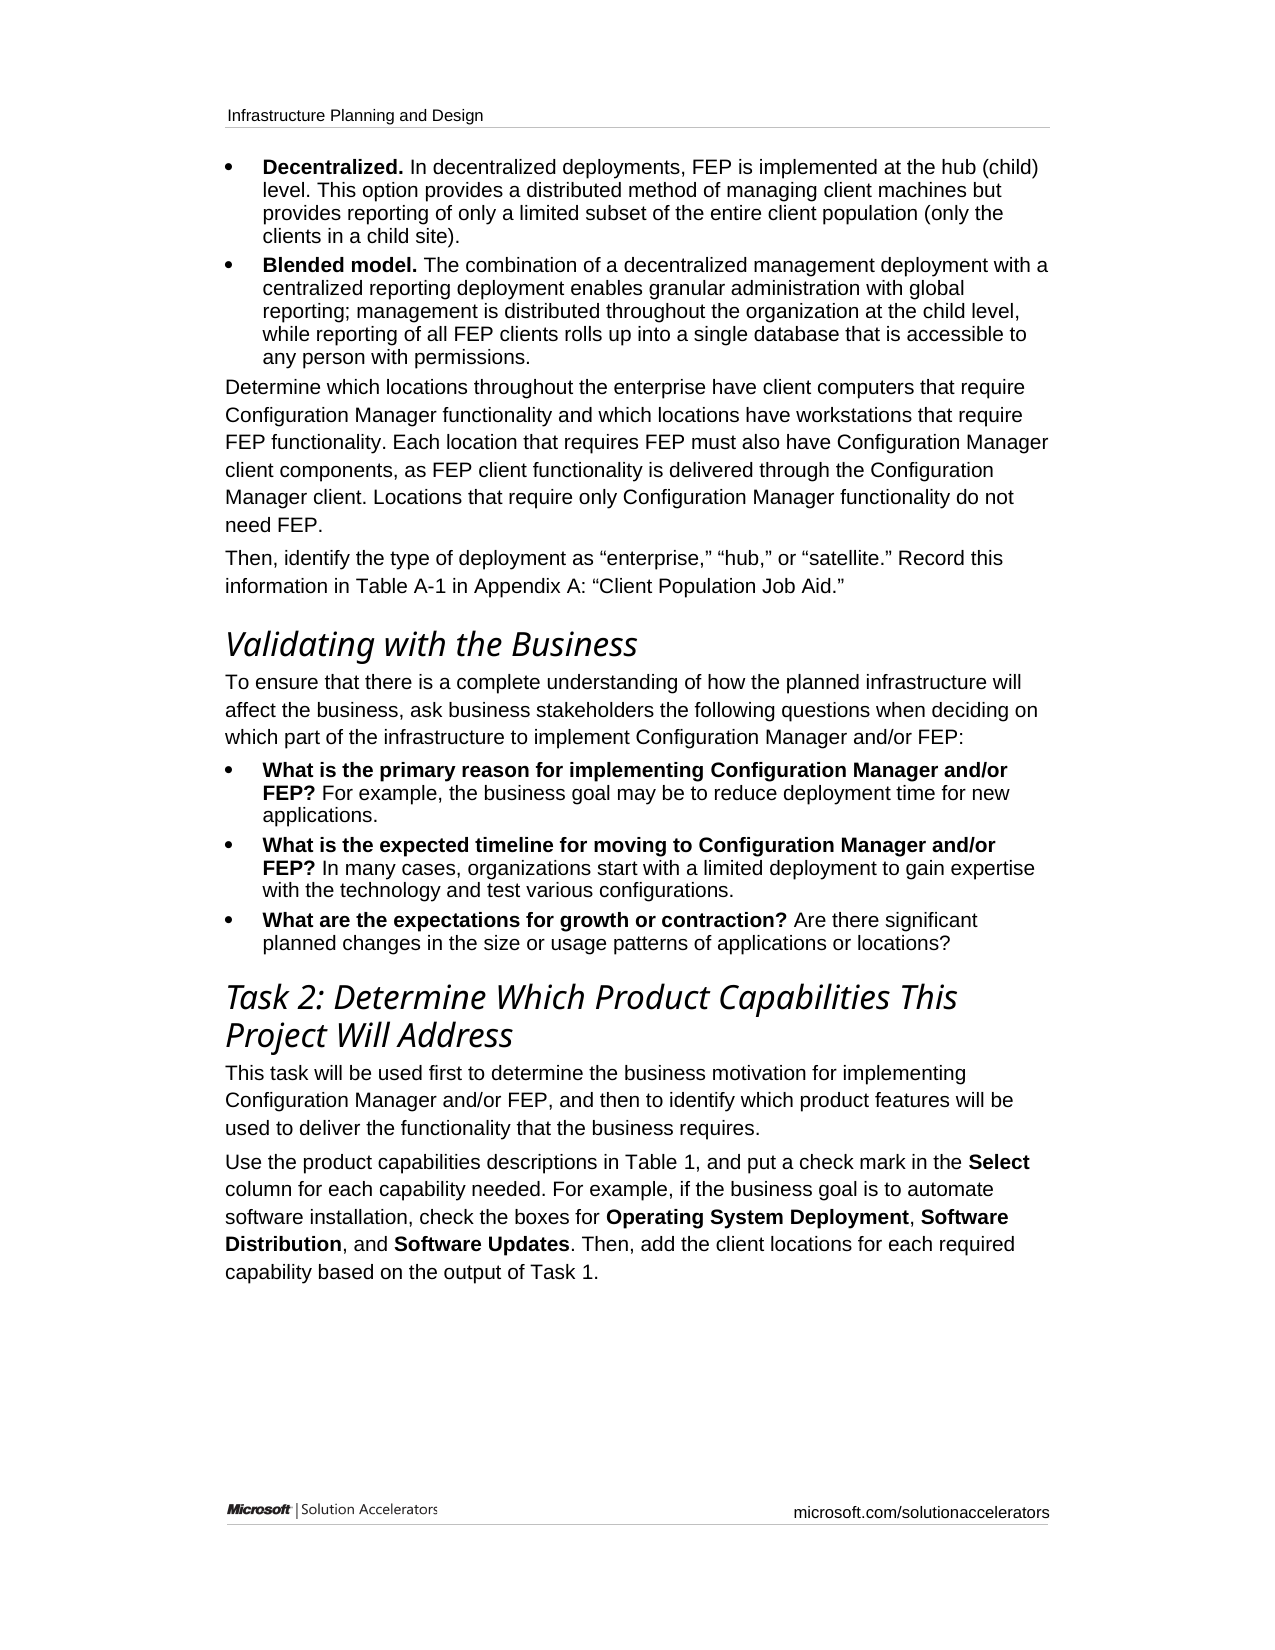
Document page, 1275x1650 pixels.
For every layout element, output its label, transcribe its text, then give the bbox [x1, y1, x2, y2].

list Blended model. The combination of a decentralized management deployment with a centralized reporting deployment enables granular administration with global reporting; management is distributed throughout the organization at the child level, while reporting of all FEP clients rolls up into a single database that is accessible to any person with permissions. [225, 254, 1050, 369]
text This task will be used first to determine the business motivation for implementing Configuration Manager and/or FEP, and then to identify which product features will be used to deliver the functionality that the business requires. [225, 1061, 1050, 1140]
list What are the expectations for growth or contraction? Are there significant planned changes in the size or usage patterns of applications or locations? [225, 909, 1050, 954]
subtitle Validating with the Business [225, 626, 1050, 664]
list Decentralized. In decentralized deployments, FEP is implemented at the hub (child) level. This option provides a distributed method of managing client machines but provides reporting of only a limited subset of the entire client population (only the clients in a child site). [225, 156, 1050, 248]
text Determine which locations throughout the enterprise have client computers that require Configuration Manager functionality and which locations have workstations that require FEP functionality. Each location that requires FEP must also have Configuration Manager client components, as FEP client functionality is delivered through the Configuration Manager client. Locations that require only Configuration Manager functionality do not need FEP. [225, 375, 1050, 536]
picture [227, 1503, 438, 1519]
list What is the primary reason for implementing Configuration Manager and/or FEP? For example, the business goal may be to reduce deployment time for new applications. [225, 759, 1050, 827]
text To ensure that there is a complete understanding of how the planned infrastructure will affect the business, ask business stakeholders the following questions when deciding on which part of the infrastructure to implement Configuration Manager and/or FEP: [225, 670, 1050, 749]
list What is the expected timeline for moving to Configuration Manager and/or FEP? In many cases, organizations start with a limited deployment to gain expertise with the technology and test various configurations. [225, 834, 1050, 902]
text Use the product capabilities descriptions in Table 1, and put a check mark in the Select column for each capability needed. For example, if the business goal is to automate software installation, check the boxes for Operating System Deployment, Software Distribution, and Software Updates. Then, add the client locations for each required capability based on the output of Task 1. [225, 1149, 1050, 1283]
text Then, identify the type of deployment as “enterprise,” “hub,” or “satellite.” Record this information in Table A-1 in Appendix A: “Client Population Job Aid.” [225, 546, 1050, 598]
subtitle Task 2: Determine Which Product Capabilities This Project Will Address [225, 979, 1050, 1054]
